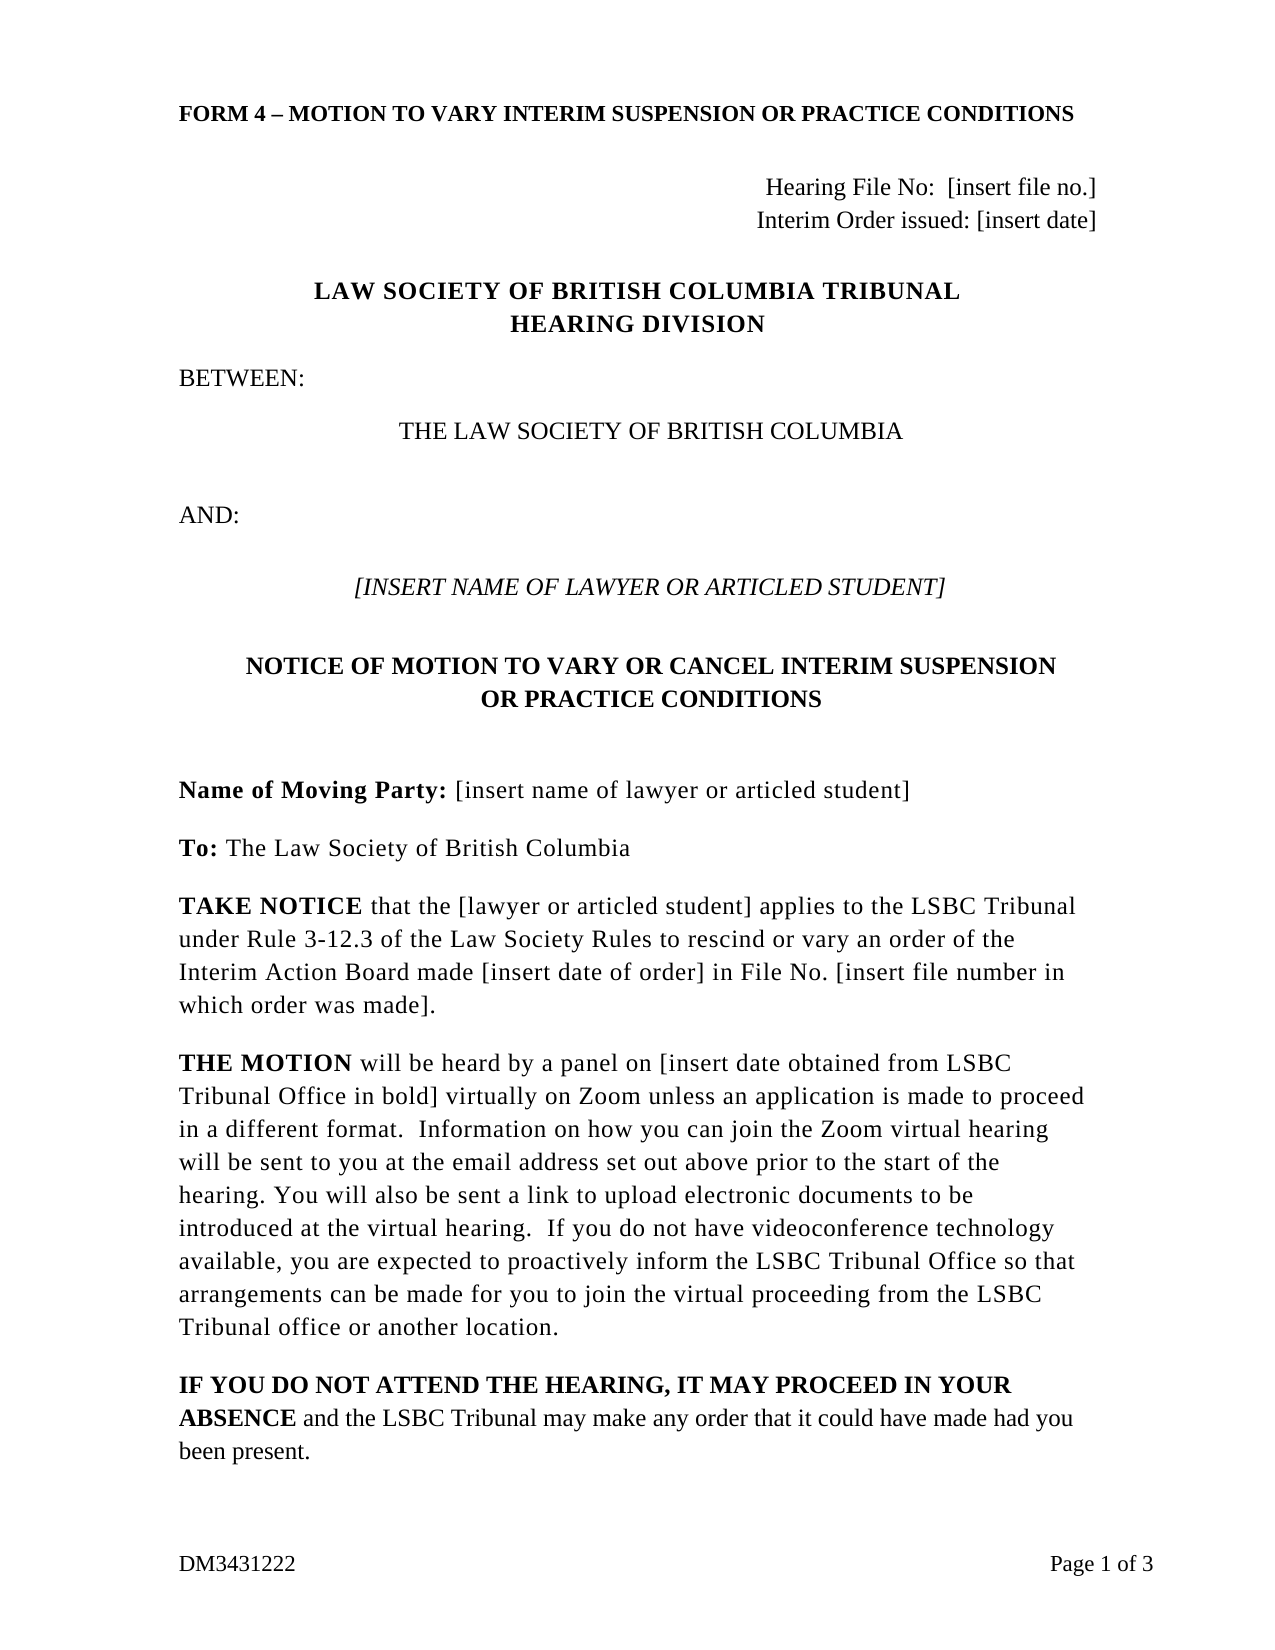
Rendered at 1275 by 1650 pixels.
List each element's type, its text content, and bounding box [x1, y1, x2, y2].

text AND: [178, 500, 821, 529]
text To: The Law Society of British Columbia [178, 833, 1096, 862]
text Hearing File No: [insert file no.] [178, 172, 1096, 201]
text BETWEEN: [178, 363, 1096, 392]
text HEARING DIVISION [178, 309, 1096, 338]
text OR PRACTICE CONDITIONS [178, 684, 1124, 713]
text THE MOTION will be heard by a panel on [insert date obtained from LSBC Tribunal Office in bold] virtually on Zoom unless an application is made to proceed in a different format. Information on how you can join the Zoom virtual hearing will be sent to you at the email address set out above prior to the start of the hearing. You will also be sent a link to upload electronic documents to be introduced at the virtual hearing. If you do not have videoconference technology available, you are expected to proactively inform the LSBC Tribunal Office so that arrangements can be made for you to join the virtual proceeding from the LSBC Tribunal office or another location. [178, 1048, 1096, 1341]
text LAW SOCIETY OF BRITISH COLUMBIA TRIBUNAL [178, 276, 1096, 305]
text Interim Order issued: [insert date] [178, 206, 1096, 234]
text Name of Moving Party: [insert name of lawyer or articled student] [178, 775, 1096, 804]
text [INSERT NAME OF LAWYER OR ARTICLED STUDENT] [178, 572, 1123, 601]
text TAKE NOTICE that the [lawyer or articled student] applies to the LSBC Tribunal under Rule 3-12.3 of the Law Society Rules to rescind or vary an order of the Interim Action Board made [insert date of order] in File No. [insert file number in which order was made]. [178, 891, 1096, 1019]
text NOTICE OF MOTION TO VARY OR CANCEL INTERIM SUSPENSION [178, 651, 1124, 679]
text THE LAW SOCIETY OF BRITISH COLUMBIA [178, 416, 1123, 445]
text IF YOU DO NOT ATTEND THE HEARING, IT MAY PROCEED IN YOUR ABSENCE and the LSBC Tribunal may make any order that it could have made had you been present. [178, 1370, 1096, 1465]
